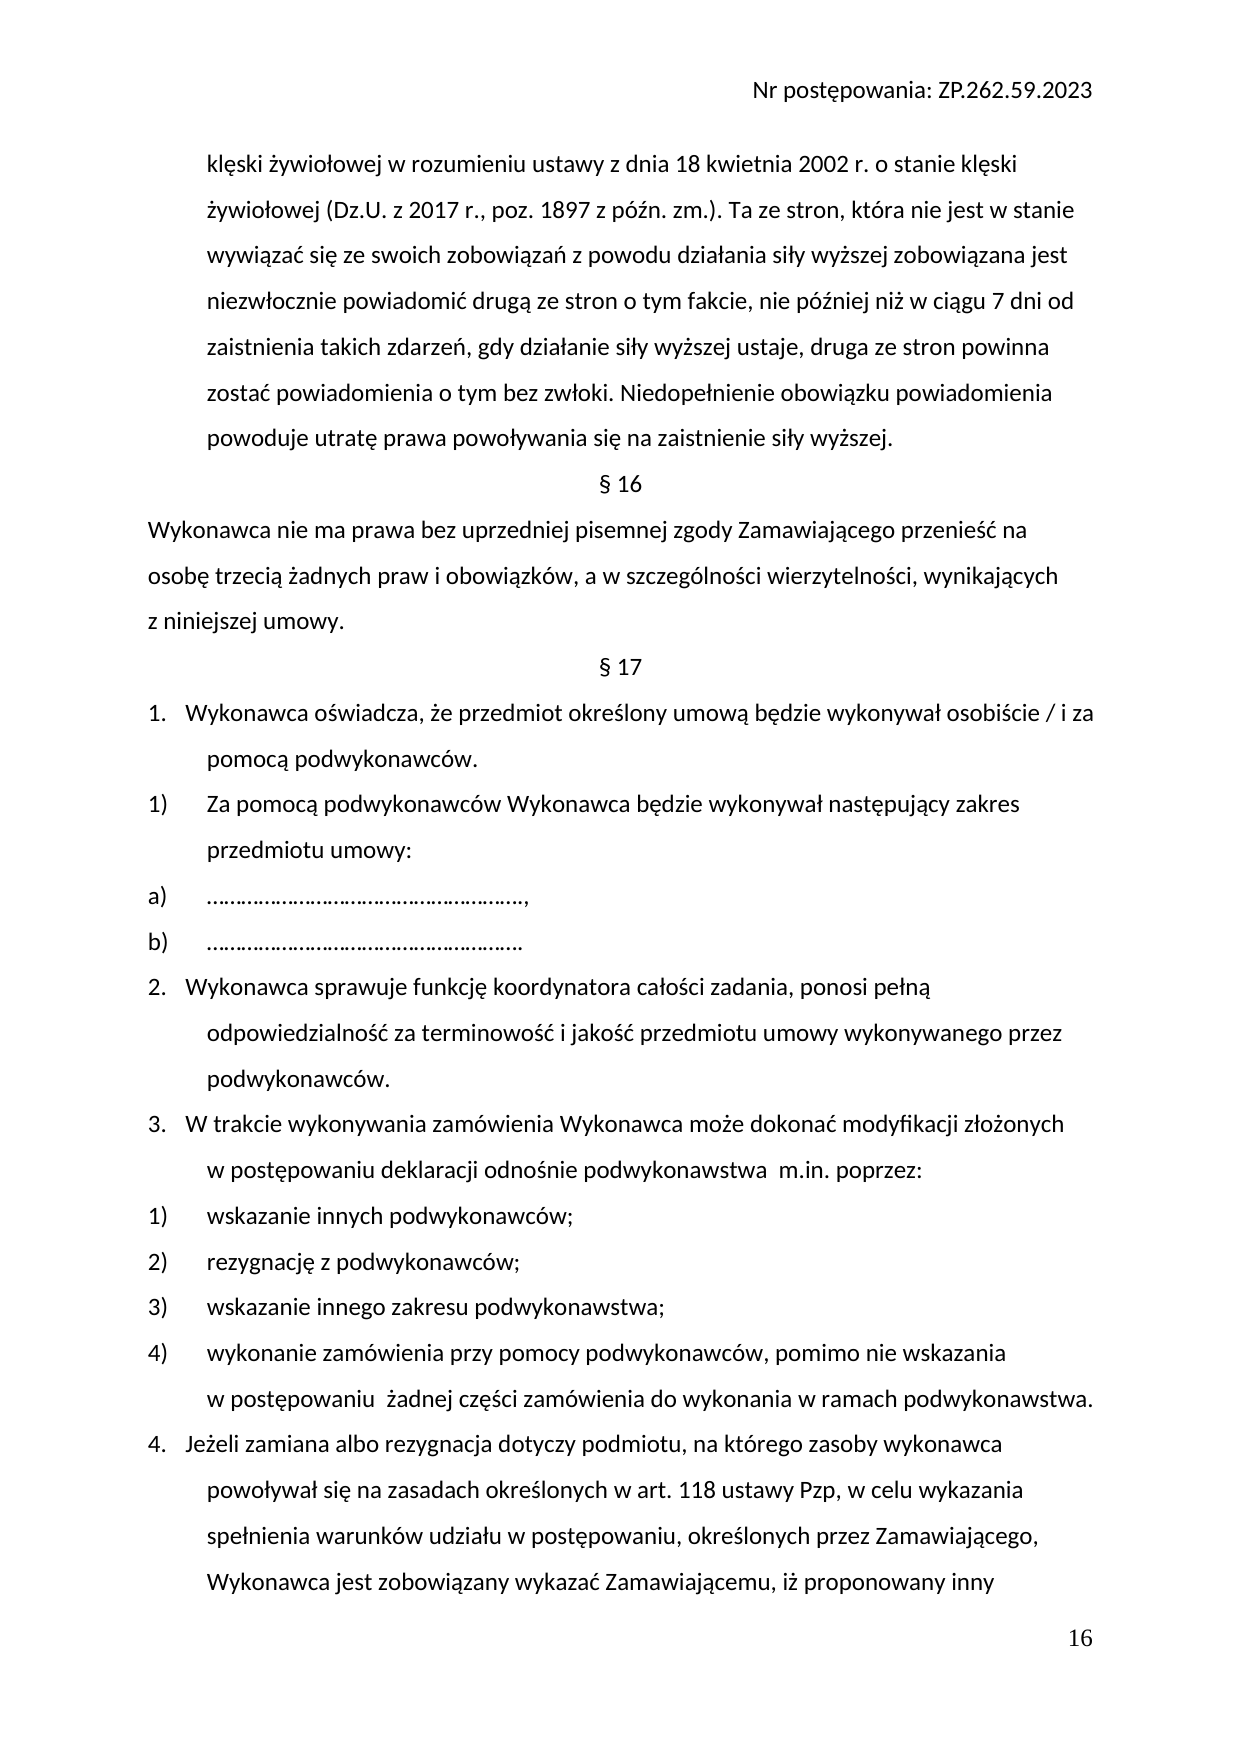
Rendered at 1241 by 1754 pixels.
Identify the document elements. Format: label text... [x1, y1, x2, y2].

list rezygnację z podwykonawców; [148, 1246, 1097, 1276]
list wskazanie innych podwykonawców; [148, 1200, 1097, 1231]
text § 17 [148, 651, 1093, 682]
text § 16 [148, 468, 1093, 499]
text Wykonawca nie ma prawa bez uprzedniej pisemnej zgody Zamawiającego przenieść na osobę trzecią żadnych praw i obowiązków, a w szczególności wierzytelności, wynikających z niniejszej umowy. [148, 514, 1093, 636]
list wykonanie zamówienia przy pomocy podwykonawców, pomimo nie wskazania w postępowaniu żadnej części zamówienia do wykonania w ramach podwykonawstwa. [148, 1337, 1097, 1413]
list ………………………………………………. [148, 926, 1097, 956]
list Wykonawca oświadcza, że przedmiot określony umową będzie wykonywał osobiście / i za pomocą podwykonawców. [148, 697, 1097, 773]
list Wykonawca sprawuje funkcję koordynatora całości zadania, ponosi pełną odpowiedzialność za terminowość i jakość przedmiotu umowy wykonywanego przez podwykonawców. [148, 971, 1097, 1093]
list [148, 148, 1093, 453]
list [148, 1429, 1097, 1596]
list ………………………………………………., [148, 880, 1097, 910]
list Za pomocą podwykonawców Wykonawca będzie wykonywał następujący zakres przedmiotu umowy: [148, 788, 1097, 865]
list W trakcie wykonywania zamówienia Wykonawca może dokonać modyfikacji złożonych w postępowaniu deklaracji odnośnie podwykonawstwa m.in. poprzez: [148, 1108, 1097, 1185]
list wskazanie innego zakresu podwykonawstwa; [148, 1291, 1097, 1322]
